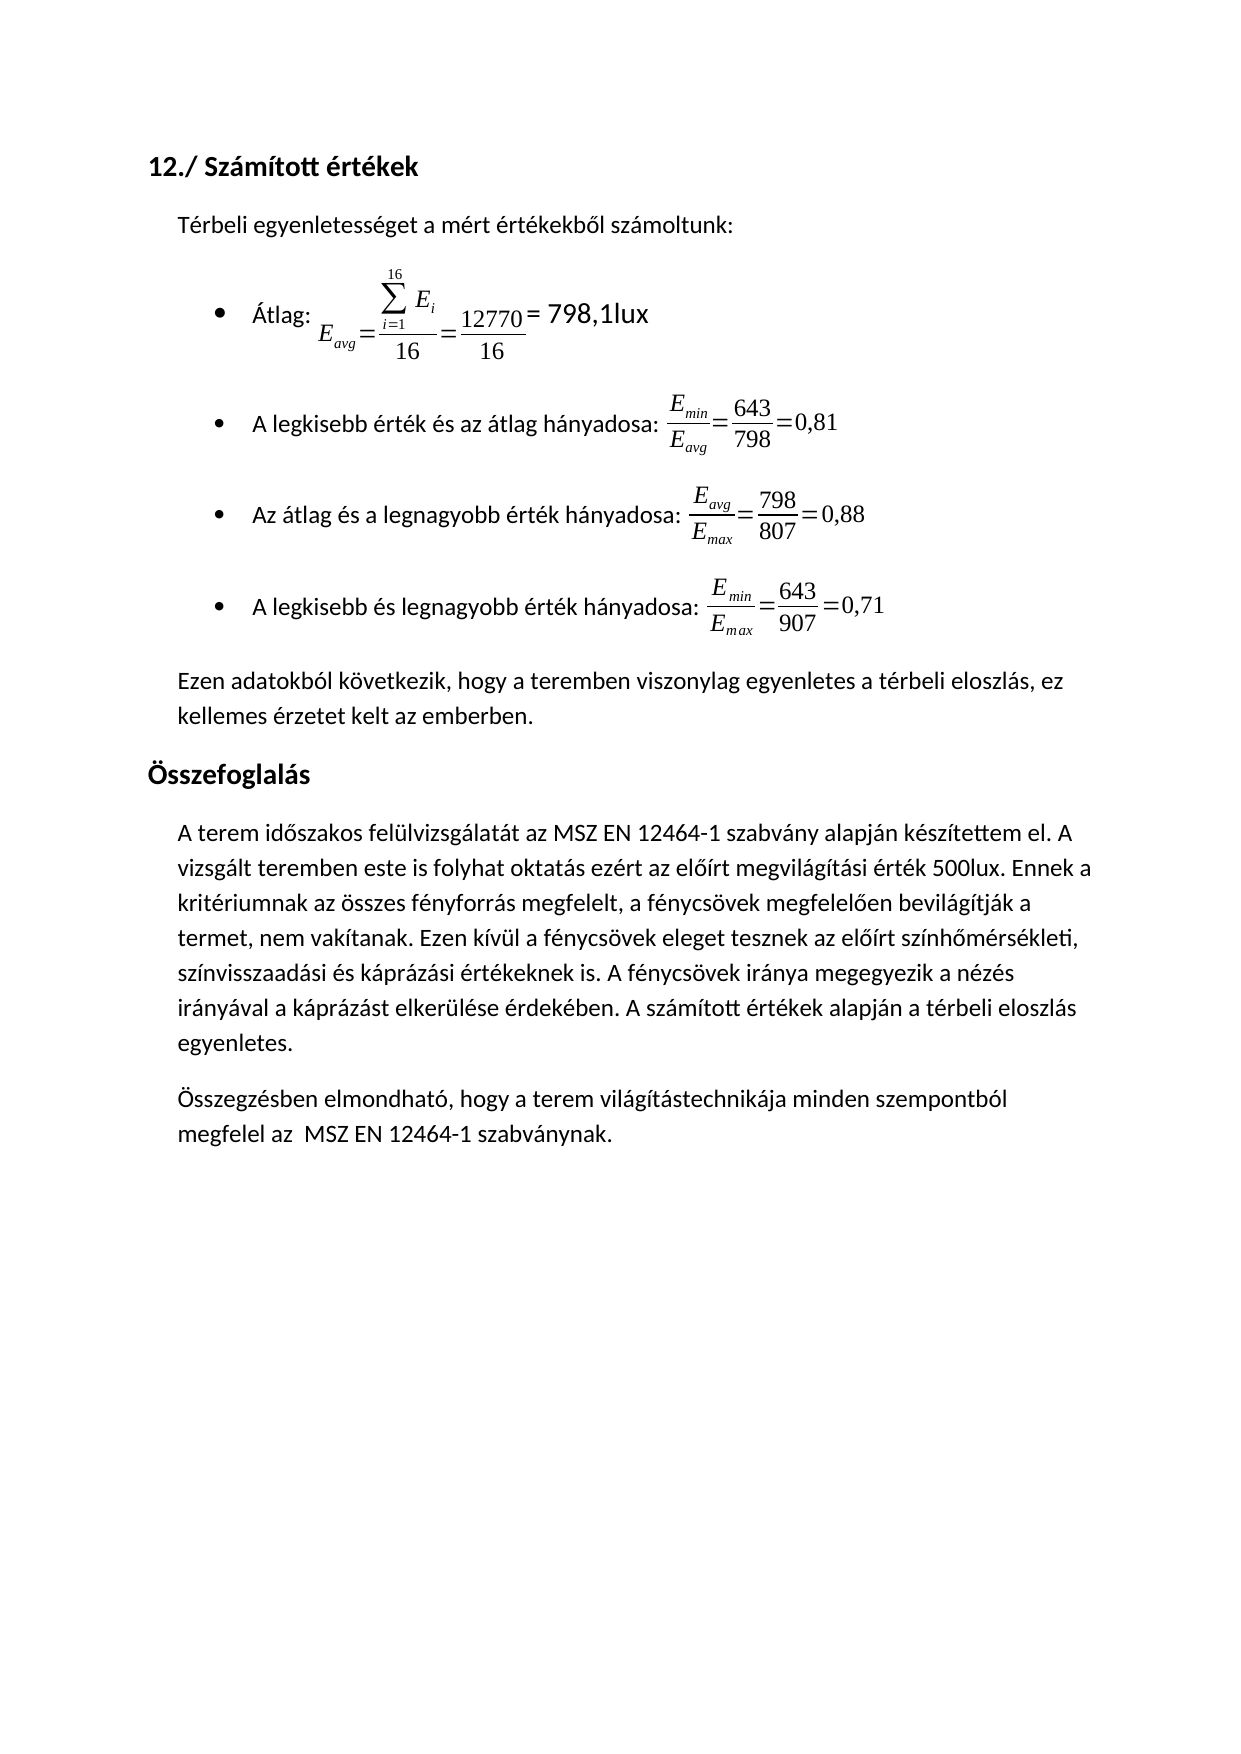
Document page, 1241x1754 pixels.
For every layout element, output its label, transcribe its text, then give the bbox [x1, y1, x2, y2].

text Térbeli egyenletességet a mért értékekből számoltunk: [177, 209, 1093, 240]
list A legkisebb és legnagyobb érték hányadosa: [215, 573, 1093, 640]
text 12./ Számított értékek [148, 148, 1093, 183]
text Ezen adatokból következik, hogy a teremben viszonylag egyenletes a térbeli eloszlás, ez kellemes érzetet kelt az emberben. [177, 665, 1093, 731]
list Az átlag és a legnagyobb érték hányadosa: [215, 482, 1093, 548]
text Összegzésben elmondható, hogy a terem világítástechnikája minden szempontból megfelel az MSZ EN 12464-1 szabványnak. [177, 1083, 1093, 1149]
text A terem időszakos felülvizsgálatát az MSZ EN 12464-1 szabvány alapján készítettem el. A vizsgált teremben este is folyhat oktatás ezért az előírt megvilágítási érték 500lux. Ennek a kritériumnak az összes fényforrás megfelelt, a fénycsövek megfelelően bevilágítják a termet, nem vakítanak. Ezen kívül a fénycsövek eleget tesznek az előírt színhőmérsékleti, színvisszaadási és káprázási értékeknek is. A fénycsövek iránya megegyezik a nézés irányával a káprázást elkerülése érdekében. A számított értékek alapján a térbeli eloszlás egyenletes. [177, 818, 1093, 1058]
list A legkisebb érték és az átlag hányadosa: [215, 390, 1093, 456]
text Összefoglalás [148, 756, 1093, 791]
list Átlag: = 798,1lux [215, 265, 1093, 364]
